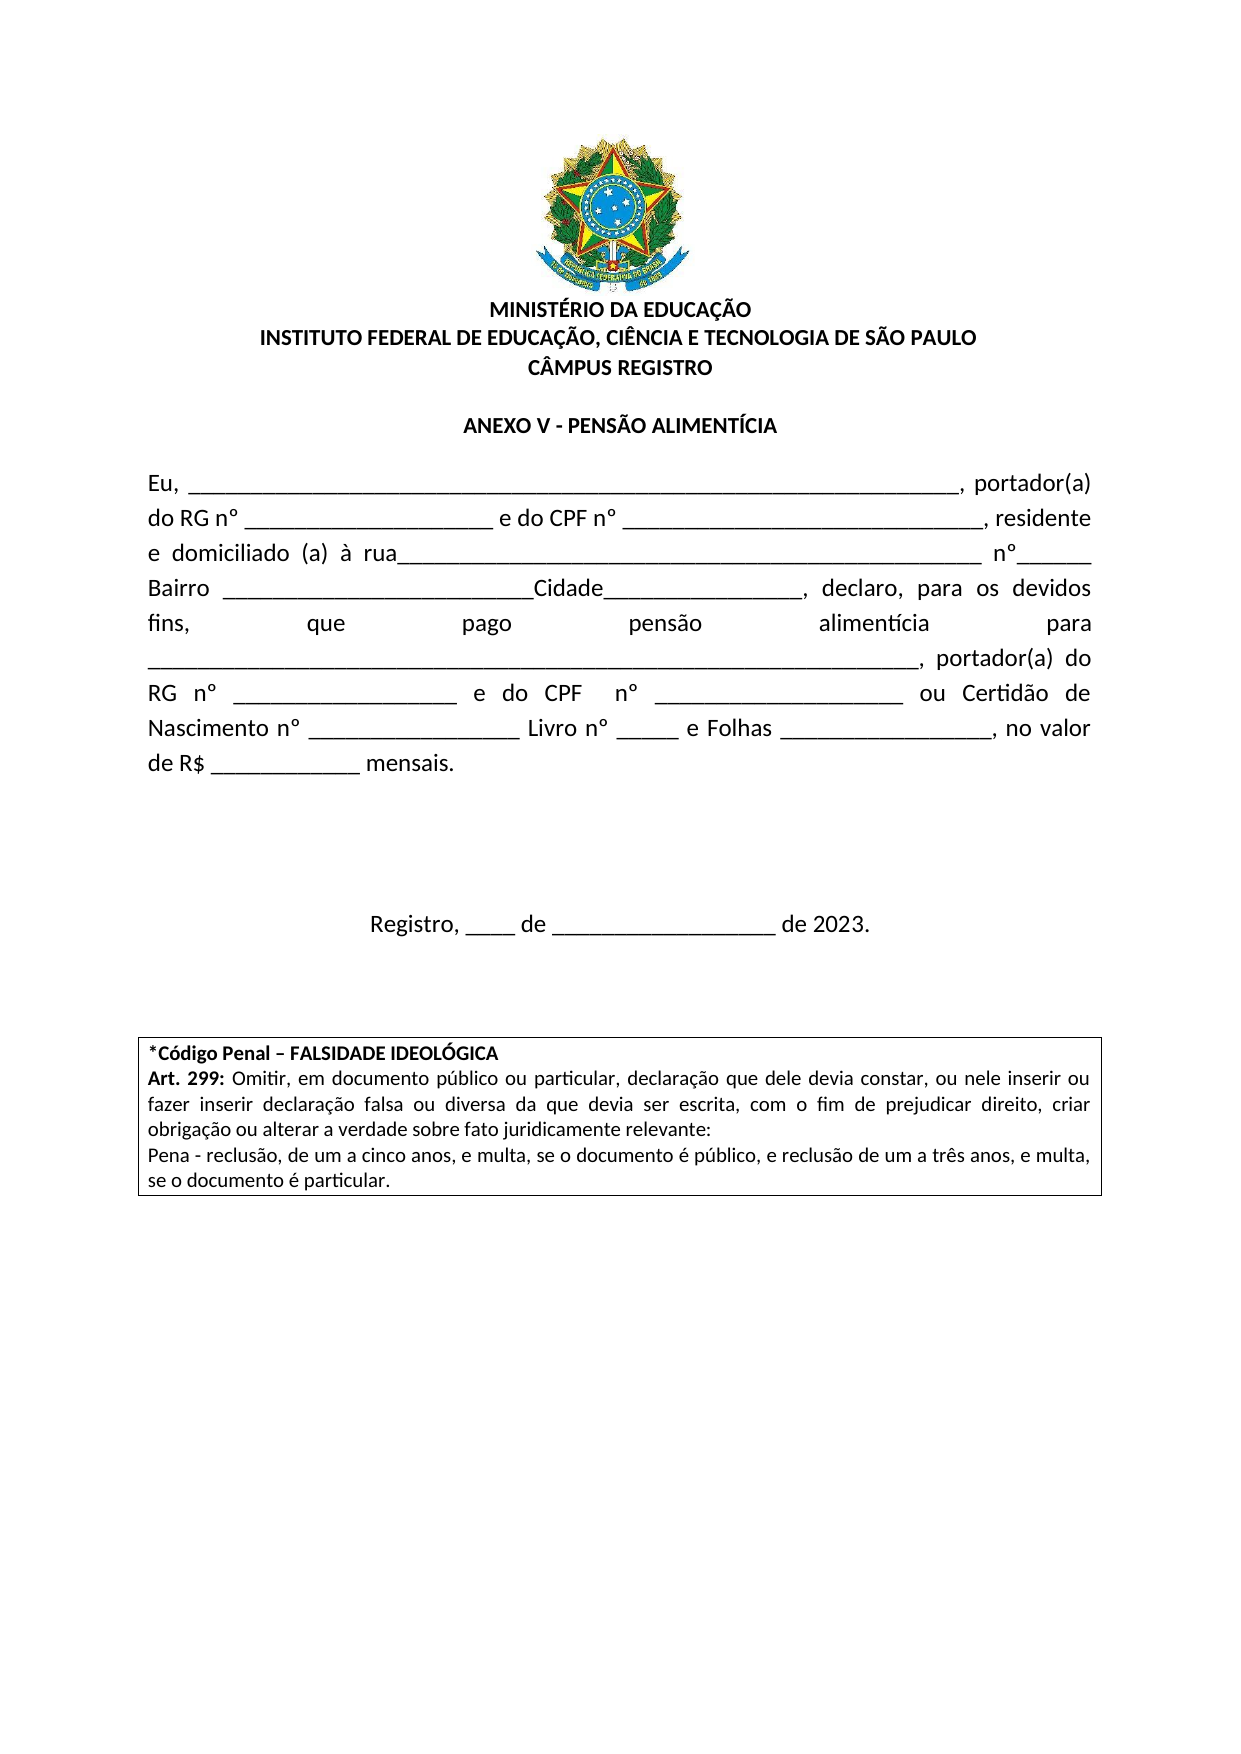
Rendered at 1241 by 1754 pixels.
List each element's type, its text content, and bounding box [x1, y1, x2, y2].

text *Código Penal – FALSIDADE IDEOLÓGICA [139, 1038, 1101, 1066]
text Eu, ______________________________________________________________, portador(a) do RG nº ____________________ e do CPF nº _____________________________, residente e domiciliado (a) à rua_______________________________________________ nº______ Bairro _________________________Cidade________________, declaro, para os devidos fins, que pago pensão alimentícia para ______________________________________________________________, portador(a) do RG nº __________________ e do CPF nº ____________________ ou Certidão de Nascimento nº _________________ Livro nº _____ e Folhas _________________, no valor de R$ ____________ mensais. [148, 467, 1092, 778]
text ANEXO V - PENSÃO ALIMENTÍCIA [148, 411, 1093, 439]
text Art. 299: Omitir, em documento público ou particular, declaração que dele devia constar, ou nele inserir ou fazer inserir declaração falsa ou diversa da que devia ser escrita, com o fim de prejudicar direito, criar obrigação ou alterar a verdade sobre fato juridicamente relevante: [148, 1066, 1092, 1139]
text MINISTÉRIO DA EDUCAÇÃO [148, 296, 1093, 323]
picture [530, 134, 695, 296]
text CÂMPUS REGISTRO [148, 353, 1093, 381]
text INSTITUTO FEDERAL DE EDUCAÇÃO, CIÊNCIA E TECNOLOGIA DE SÃO PAULO [148, 323, 1093, 351]
text Registro, ____ de __________________ de 2023. [148, 908, 1092, 938]
text Pena - reclusão, de um a cinco anos, e multa, se o documento é público, e reclusão de um a três anos, e multa, se o documento é particular. [139, 1139, 1101, 1195]
